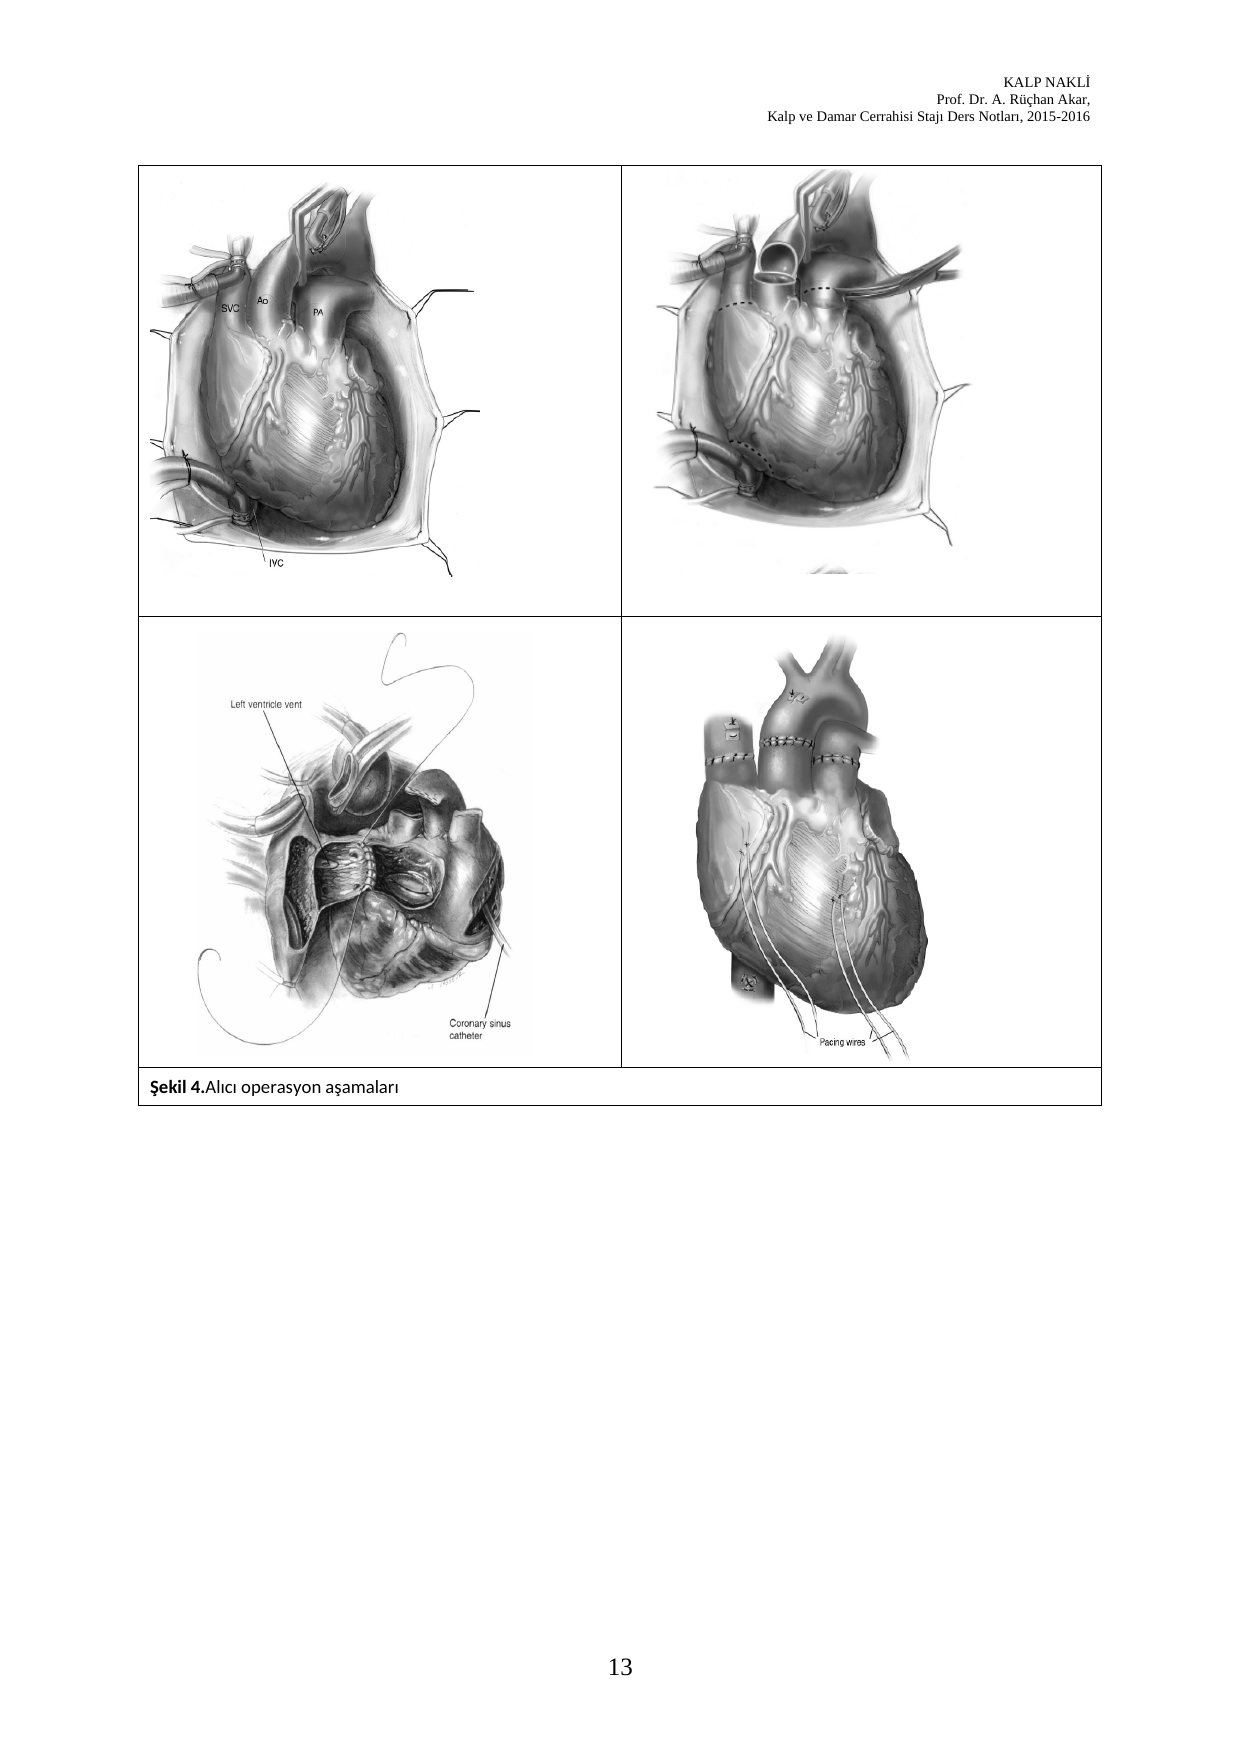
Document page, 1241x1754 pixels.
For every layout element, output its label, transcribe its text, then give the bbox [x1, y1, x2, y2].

picture [632, 169, 974, 574]
table_cell [139, 617, 621, 1067]
picture [150, 182, 488, 599]
table_header [622, 166, 1101, 616]
picture [150, 628, 582, 1055]
table_header [139, 166, 621, 616]
table_cell Şekil 4.Alıcı operasyon aşamaları [139, 1068, 1101, 1105]
picture [632, 621, 993, 1063]
table_cell [622, 617, 1101, 1067]
